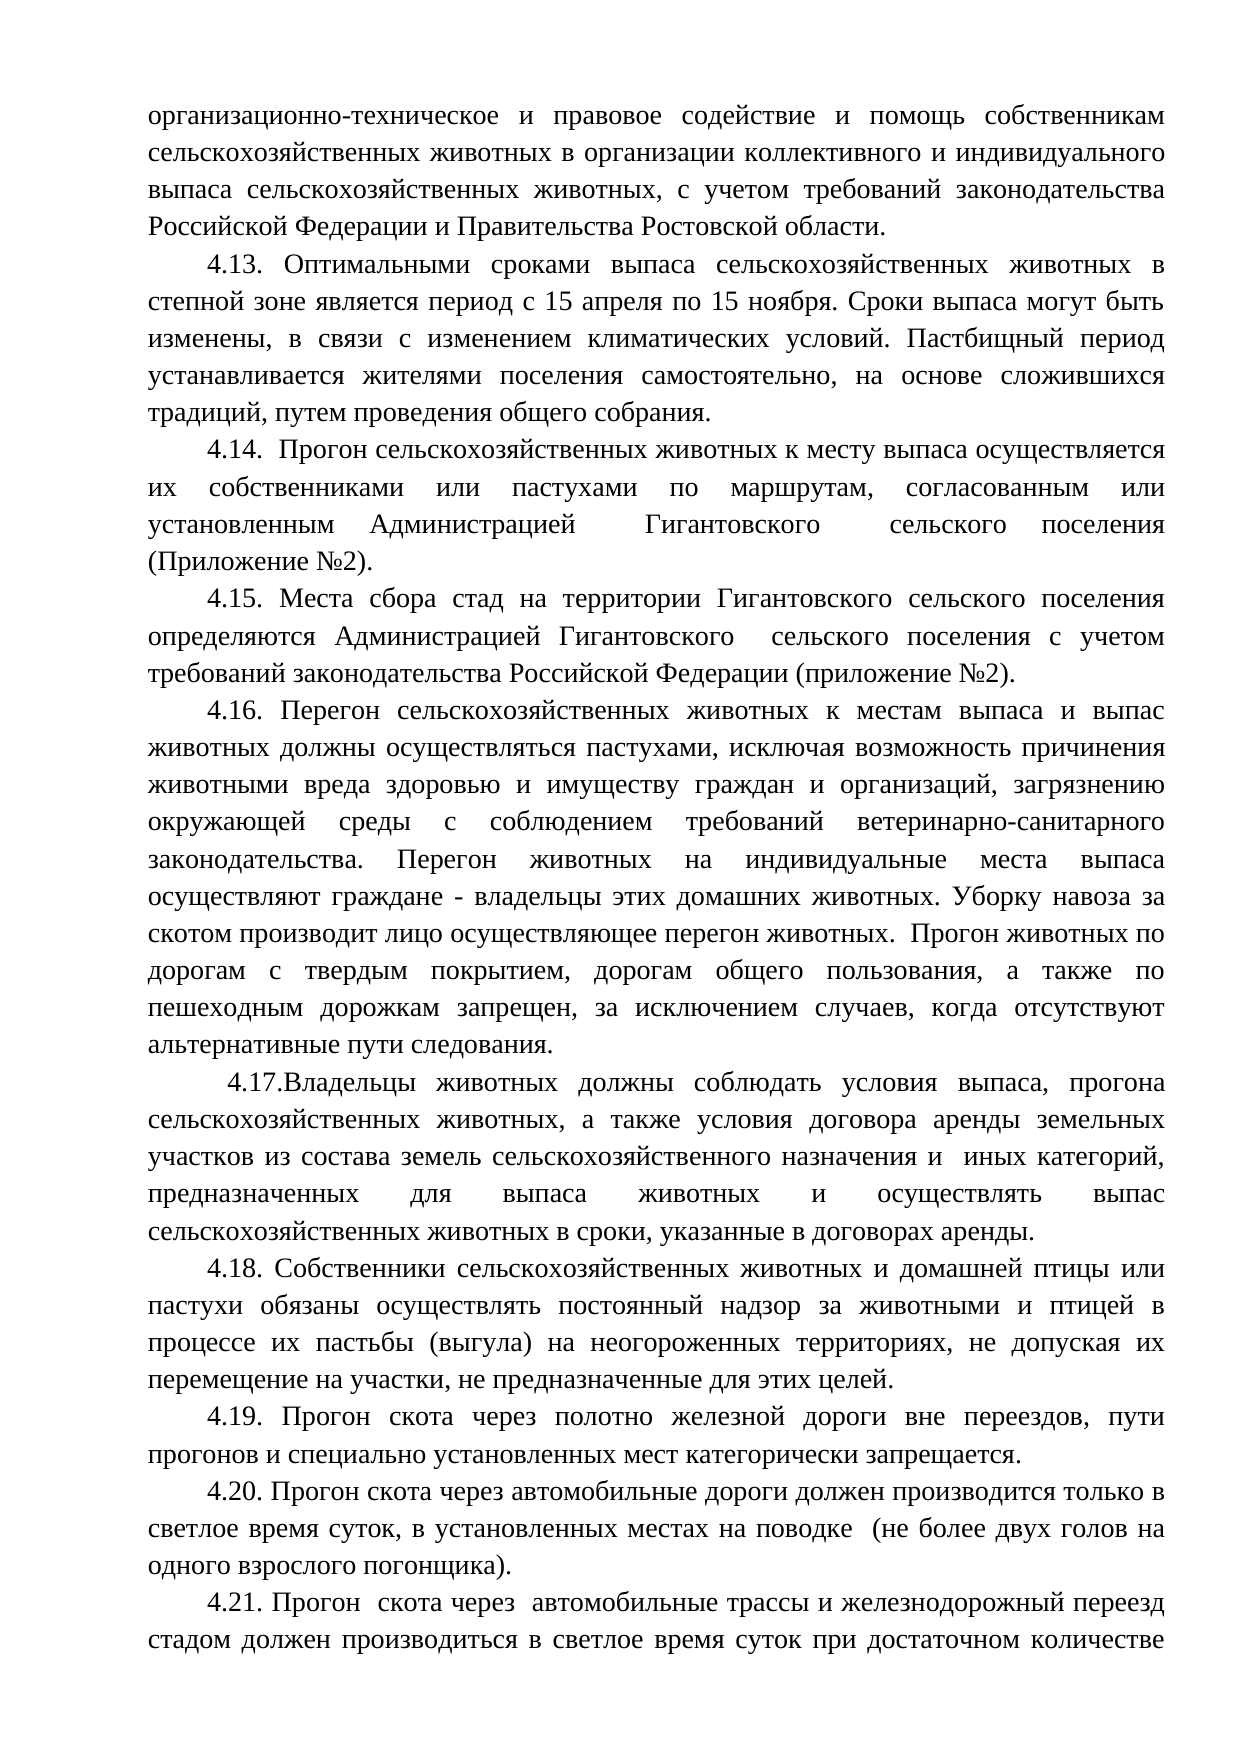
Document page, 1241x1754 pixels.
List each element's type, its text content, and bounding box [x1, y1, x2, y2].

text 4.17.Владельцы животных должны соблюдать условия выпаса, прогона сельскохозяйственных животных, а также условия договора аренды земельных участков из состава земель сельскохозяйственного назначения и иных категорий, предназначенных для выпаса животных и осуществлять выпас сельскохозяйственных животных в сроки, указанные в договорах аренды. [148, 1065, 1167, 1246]
text 4.16. Перегон сельскохозяйственных животных к местам выпаса и выпас животных должны осуществляться пастухами, исключая возможность причинения животными вреда здоровью и имуществу граждан и организаций, загрязнению окружающей среды с соблюдением требований ветеринарно-санитарного законодательства. Перегон животных на индивидуальные места выпаса осуществляют граждане - владельцы этих домашних животных. Уборку навоза за скотом производит лицо осуществляющее перегон животных. Прогон животных по дорогам с твердым покрытием, дорогам общего пользования, а также по пешеходным дорожкам запрещен, за исключением случаев, когда отсутствуют альтернативные пути следования. [148, 693, 1167, 1060]
text 4.20. Прогон скота через автомобильные дороги должен производится только в светлое время суток, в установленных местах на поводке (не более двух голов на одного взрослого погонщика). [148, 1474, 1167, 1581]
text 4.14. Прогон сельскохозяйственных животных к месту выпаса осуществляется их собственниками или пастухами по маршрутам, согласованным или установленным Администрацией Гигантовского сельского поселения (Приложение №2). [148, 433, 1167, 577]
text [148, 98, 1167, 242]
text 4.18. Собственники сельскохозяйственных животных и домашней птицы или пастухи обязаны осуществлять постоянный надзор за животными и птицей в процессе их пастьбы (выгула) на неогороженных территориях, не допуская их перемещение на участки, не предназначенные для этих целей. [148, 1251, 1167, 1395]
text 4.19. Прогон скота через полотно железной дороги вне переездов, пути прогонов и специально установленных мест категорически запрещается. [148, 1399, 1167, 1469]
text 4.15. Места сбора стад на территории Гигантовского сельского поселения определяются Администрацией Гигантовского сельского поселения с учетом требований законодательства Российской Федерации (приложение №2). [148, 581, 1167, 688]
text 4.13. Оптимальными сроками выпаса сельскохозяйственных животных в степной зоне является период с 15 апреля по 15 ноября. Сроки выпаса могут быть изменены, в связи с изменением климатических условий. Пастбищный период устанавливается жителями поселения самостоятельно, на основе сложившихся традиций, путем проведения общего собрания. [148, 247, 1167, 428]
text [148, 1585, 1167, 1655]
